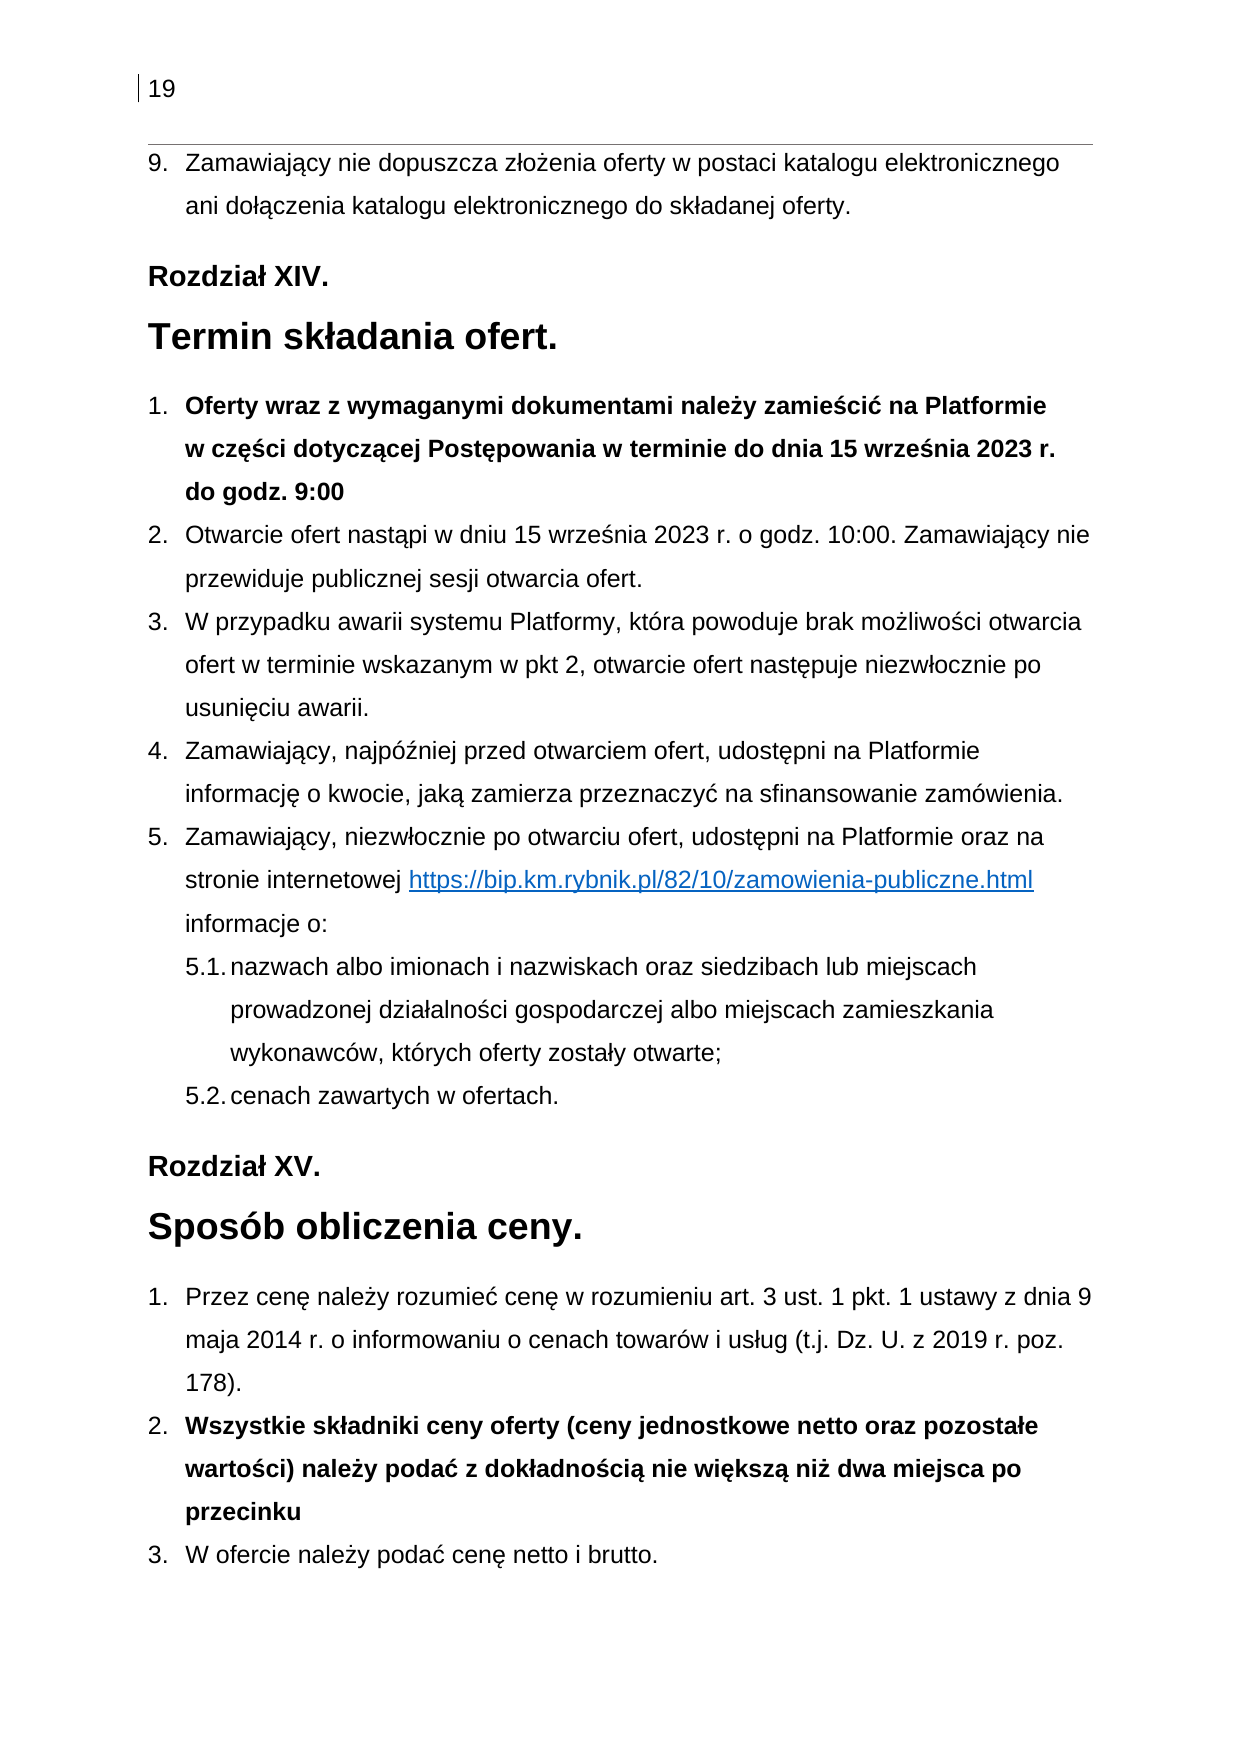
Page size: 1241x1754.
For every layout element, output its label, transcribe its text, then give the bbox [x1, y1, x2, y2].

list Zamawiający nie dopuszcza złożenia oferty w postaci katalogu elektronicznego ani dołączenia katalogu elektronicznego do składanej oferty. [148, 148, 1093, 219]
list Zamawiający, niezwłocznie po otwarciu ofert, udostępni na Platformie oraz na stronie internetowej https://bip.km.rybnik.pl/82/10/zamowienia-publiczne.html informacje o: [148, 822, 1093, 937]
list Oferty wraz z wymaganymi dokumentami należy zamieścić na Platformie w części dotyczącej Postępowania w terminie do dnia 15 września 2023 r. do godz. 9:00 [148, 391, 1093, 506]
list cenach zawartych w ofertach. [185, 1081, 1093, 1110]
list Wszystkie składniki ceny oferty (ceny jednostkowe netto oraz pozostałe wartości) należy podać z dokładnością nie większą niż dwa miejsca po przecinku [148, 1411, 1093, 1526]
list Otwarcie ofert nastąpi w dniu 15 września 2023 r. o godz. 10:00. Zamawiający nie przewiduje publicznej sesji otwarcia ofert. [148, 521, 1093, 592]
subtitle Termin składania ofert. [148, 259, 1093, 357]
list W ofercie należy podać cenę netto i brutto. [148, 1540, 1093, 1569]
list Przez cenę należy rozumieć cenę w rozumieniu art. 3 ust. 1 pkt. 1 ustawy z dnia 9 maja 2014 r. o informowaniu o cenach towarów i usług (t.j. Dz. U. z 2019 r. poz. 178). [148, 1282, 1093, 1397]
list W przypadku awarii systemu Platformy, która powoduje brak możliwości otwarcia ofert w terminie wskazanym w pkt 2, otwarcie ofert następuje niezwłocznie po usunięciu awarii. [148, 607, 1093, 722]
list nazwach albo imionach i nazwiskach oraz siedzibach lub miejscach prowadzonej działalności gospodarczej albo miejscach zamieszkania wykonawców, których oferty zostały otwarte; [185, 952, 1093, 1067]
list Zamawiający, najpóźniej przed otwarciem ofert, udostępni na Platformie informację o kwocie, jaką zamierza przeznaczyć na sfinansowanie zamówienia. [148, 736, 1093, 808]
subtitle Sposób obliczenia ceny. [148, 1149, 1093, 1247]
